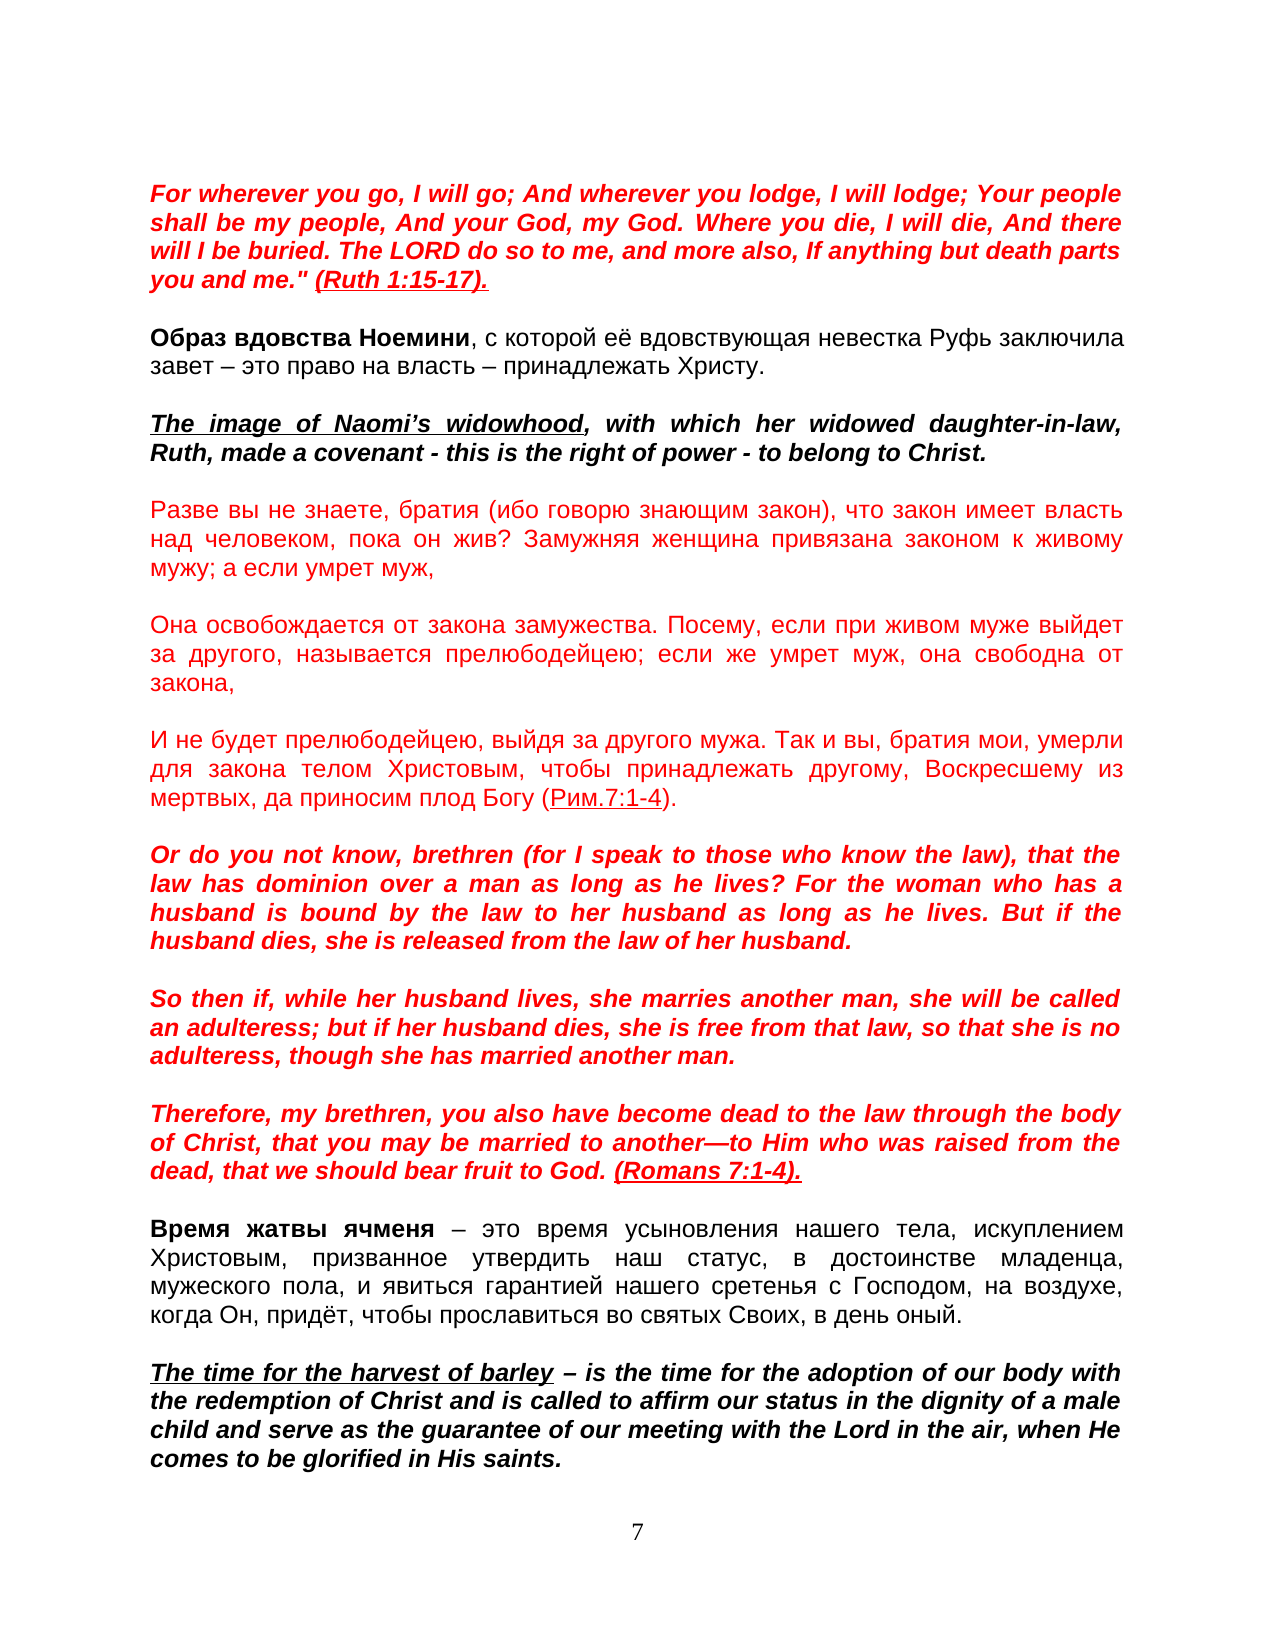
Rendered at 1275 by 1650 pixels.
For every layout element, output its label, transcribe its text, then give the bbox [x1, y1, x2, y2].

text Therefore, my brethren, you also have become dead to the law through the body of Christ, that you may be married to another—to Him who was raised from the dead, that we should bear fruit to God. (Romans 7:1-4). [150, 1099, 1125, 1185]
text The time for the harvest of barley – is the time for the adoption of our body with the redemption of Christ and is called to affirm our status in the dignity of a male child and serve as the guarantee of our meeting with the Lord in the air, when He comes to be glorified in His saints. [150, 1357, 1125, 1472]
text So then if, while her husband lives, she marries another man, she will be called an adulteress; but if her husband dies, she is free from that law, so that she is no adulteress, though she has married another man. [150, 984, 1125, 1070]
text Она освобождается от закона замужества. Посему, если при живом муже выйдет за другого, называется прелюбодейцею; если же умрет муж, она свободна от закона, [150, 610, 1125, 696]
text Время жатвы ячменя – это время усыновления нашего тела, искуплением Христовым, призванное утвердить наш статус, в достоинстве младенца, мужеского пола, и явиться гарантией нашего сретенья с Господом, на воздухе, когда Он, придёт, чтобы прославиться во святых Своих, в день оный. [150, 1214, 1125, 1329]
text Or do you not know, brethren (for I speak to those who know the law), that the law has dominion over a man as long as he lives? For the woman who has a husband is bound by the law to her husband as long as he lives. But if the husband dies, she is released from the law of her husband. [150, 840, 1125, 955]
text Разве вы не знаете, братия (ибо говорю знающим закон), что закон имеет власть над человеком, пока он жив? Замужняя женщина привязана законом к живому мужу; а если умрет муж, [150, 495, 1125, 581]
text For wherever you go, I will go; And wherever you lodge, I will lodge; Your people shall be my people, And your God, my God. Where you die, I will die, And there will I be buried. The LORD do so to me, and more also, If anything but death parts you and me." (Ruth 1:15-17). [150, 179, 1125, 294]
text The image of Naomi’s widowhood, with which her widowed daughter-in-law, Ruth, made a covenant - this is the right of power - to belong to Christ. [150, 409, 1125, 466]
text Образ вдовства Ноемини, с которой её вдовствующая невестка Руфь заключила завет – это право на власть – принадлежать Христу. [150, 322, 1125, 380]
text И не будет прелюбодейцею, выйдя за другого мужа. Так и вы, братия мои, умерли для закона телом Христовым, чтобы принадлежать другому, Воскресшему из мертвых, да приносим плод Богу (Рим.7:1-4). [150, 725, 1125, 811]
